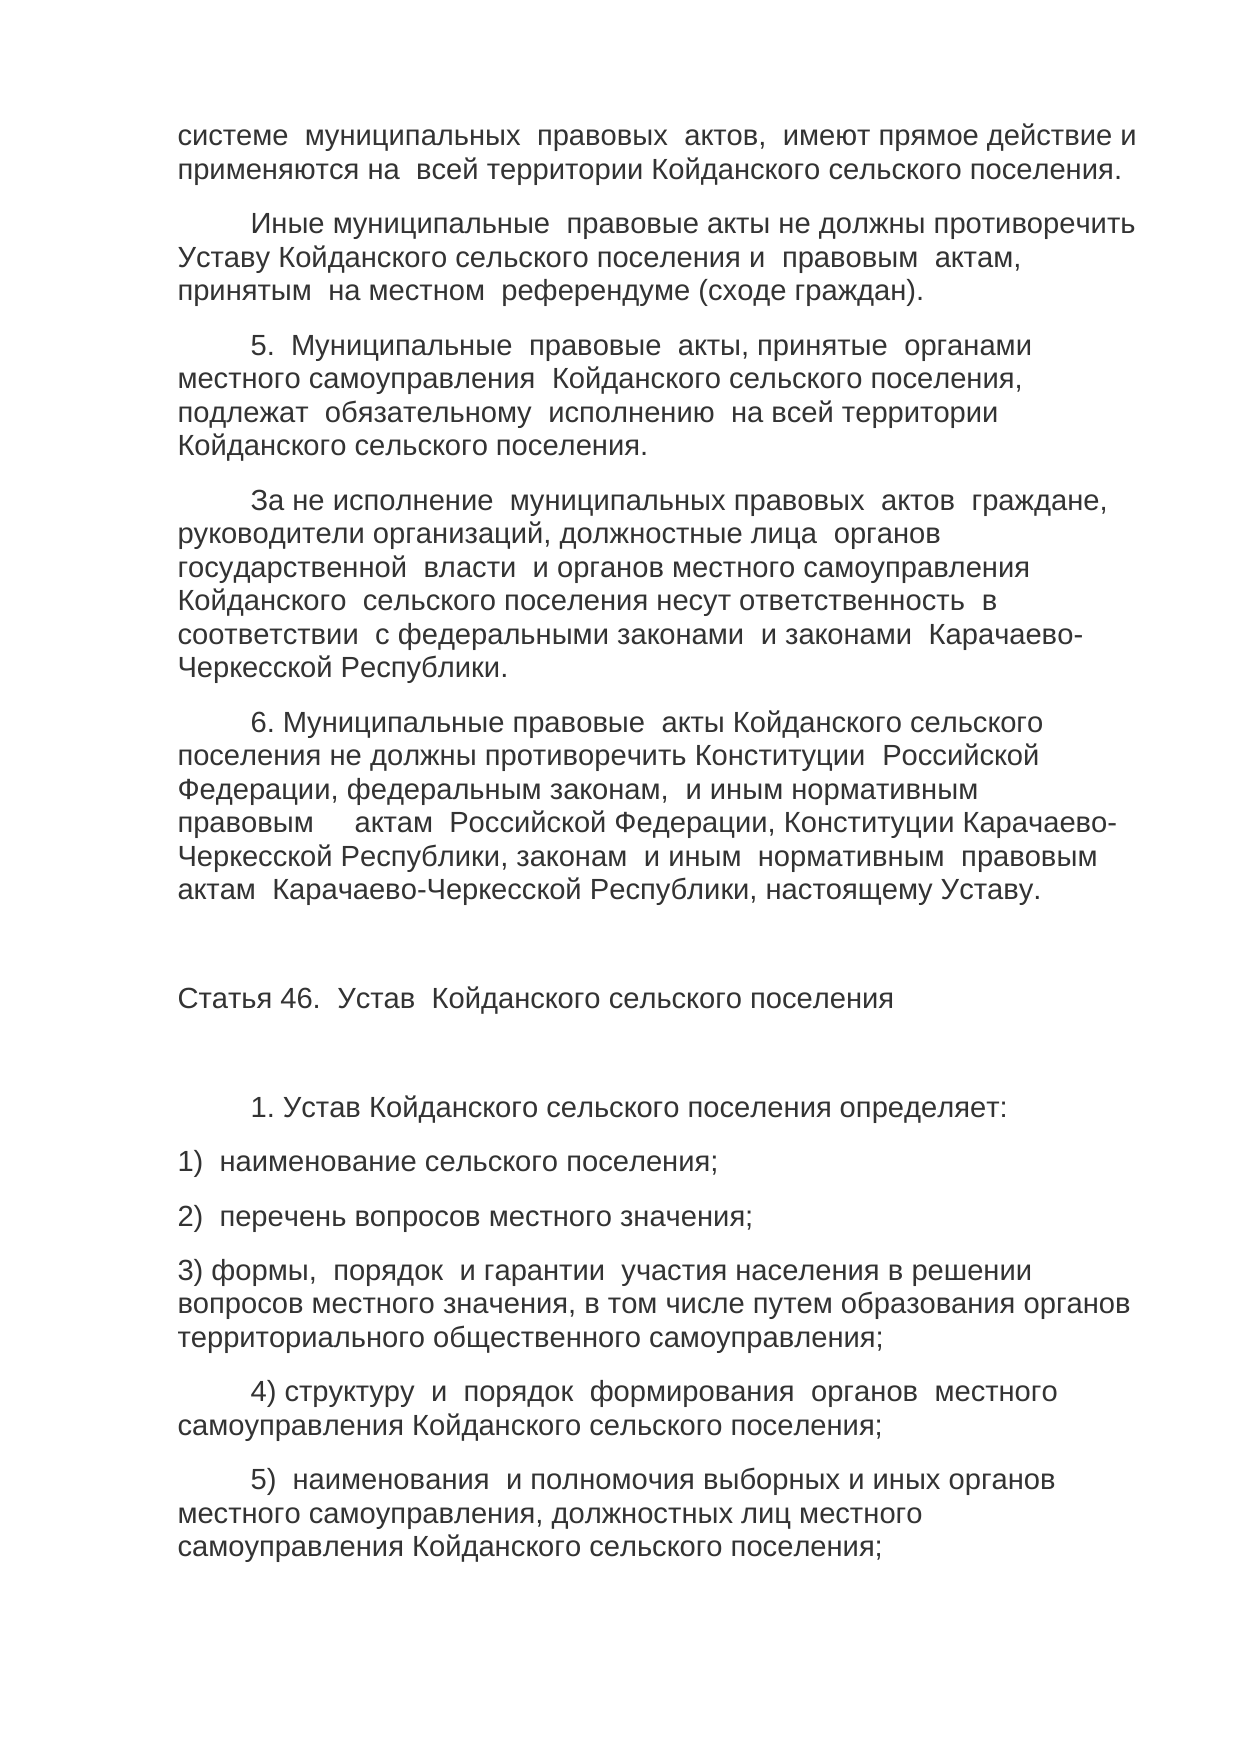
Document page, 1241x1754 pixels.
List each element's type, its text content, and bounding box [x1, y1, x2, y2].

text 1) наименование сельского поселения; [177, 1144, 1152, 1178]
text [177, 118, 1152, 185]
text 4) структуру и порядок формирования органов местного самоуправления Койданского сельского поселения; [177, 1374, 1152, 1441]
text Иные муниципальные правовые акты не должны противоречить Уставу Койданского сельского поселения и правовым актам, принятым на местном референдуме (сходе граждан). [177, 206, 1152, 307]
text За не исполнение муниципальных правовых актов граждане, руководители организаций, должностные лица органов государственной власти и органов местного самоуправления Койданского сельского поселения несут ответственность в соответствии с федеральными законами и законами Карачаево-Черкесской Республики. [177, 482, 1152, 684]
text Статья 46. Устав Койданского сельского поселения [177, 981, 1152, 1014]
text 6. Муниципальные правовые акты Койданского сельского поселения не должны противоречить Конституции Российской Федерации, федеральным законам, и иным нормативным правовым актам Российской Федерации, Конституции Карачаево-Черкесской Республики, законам и иным нормативным правовым актам Карачаево-Черкесской Республики, настоящему Уставу. [177, 704, 1152, 906]
text 5. Муниципальные правовые акты, принятые органами местного самоуправления Койданского сельского поселения, подлежат обязательному исполнению на всей территории Койданского сельского поселения. [177, 327, 1152, 462]
text 1. Устав Койданского сельского поселения определяет: [177, 1090, 1152, 1123]
text 5) наименования и полномочия выборных и иных органов местного самоуправления, должностных лиц местного самоуправления Койданского сельского поселения; [177, 1462, 1152, 1563]
text 2) перечень вопросов местного значения; [177, 1198, 1152, 1232]
text 3) формы, порядок и гарантии участия населения в решении вопросов местного значения, в том числе путем образования органов территориального общественного самоуправления; [177, 1253, 1152, 1353]
